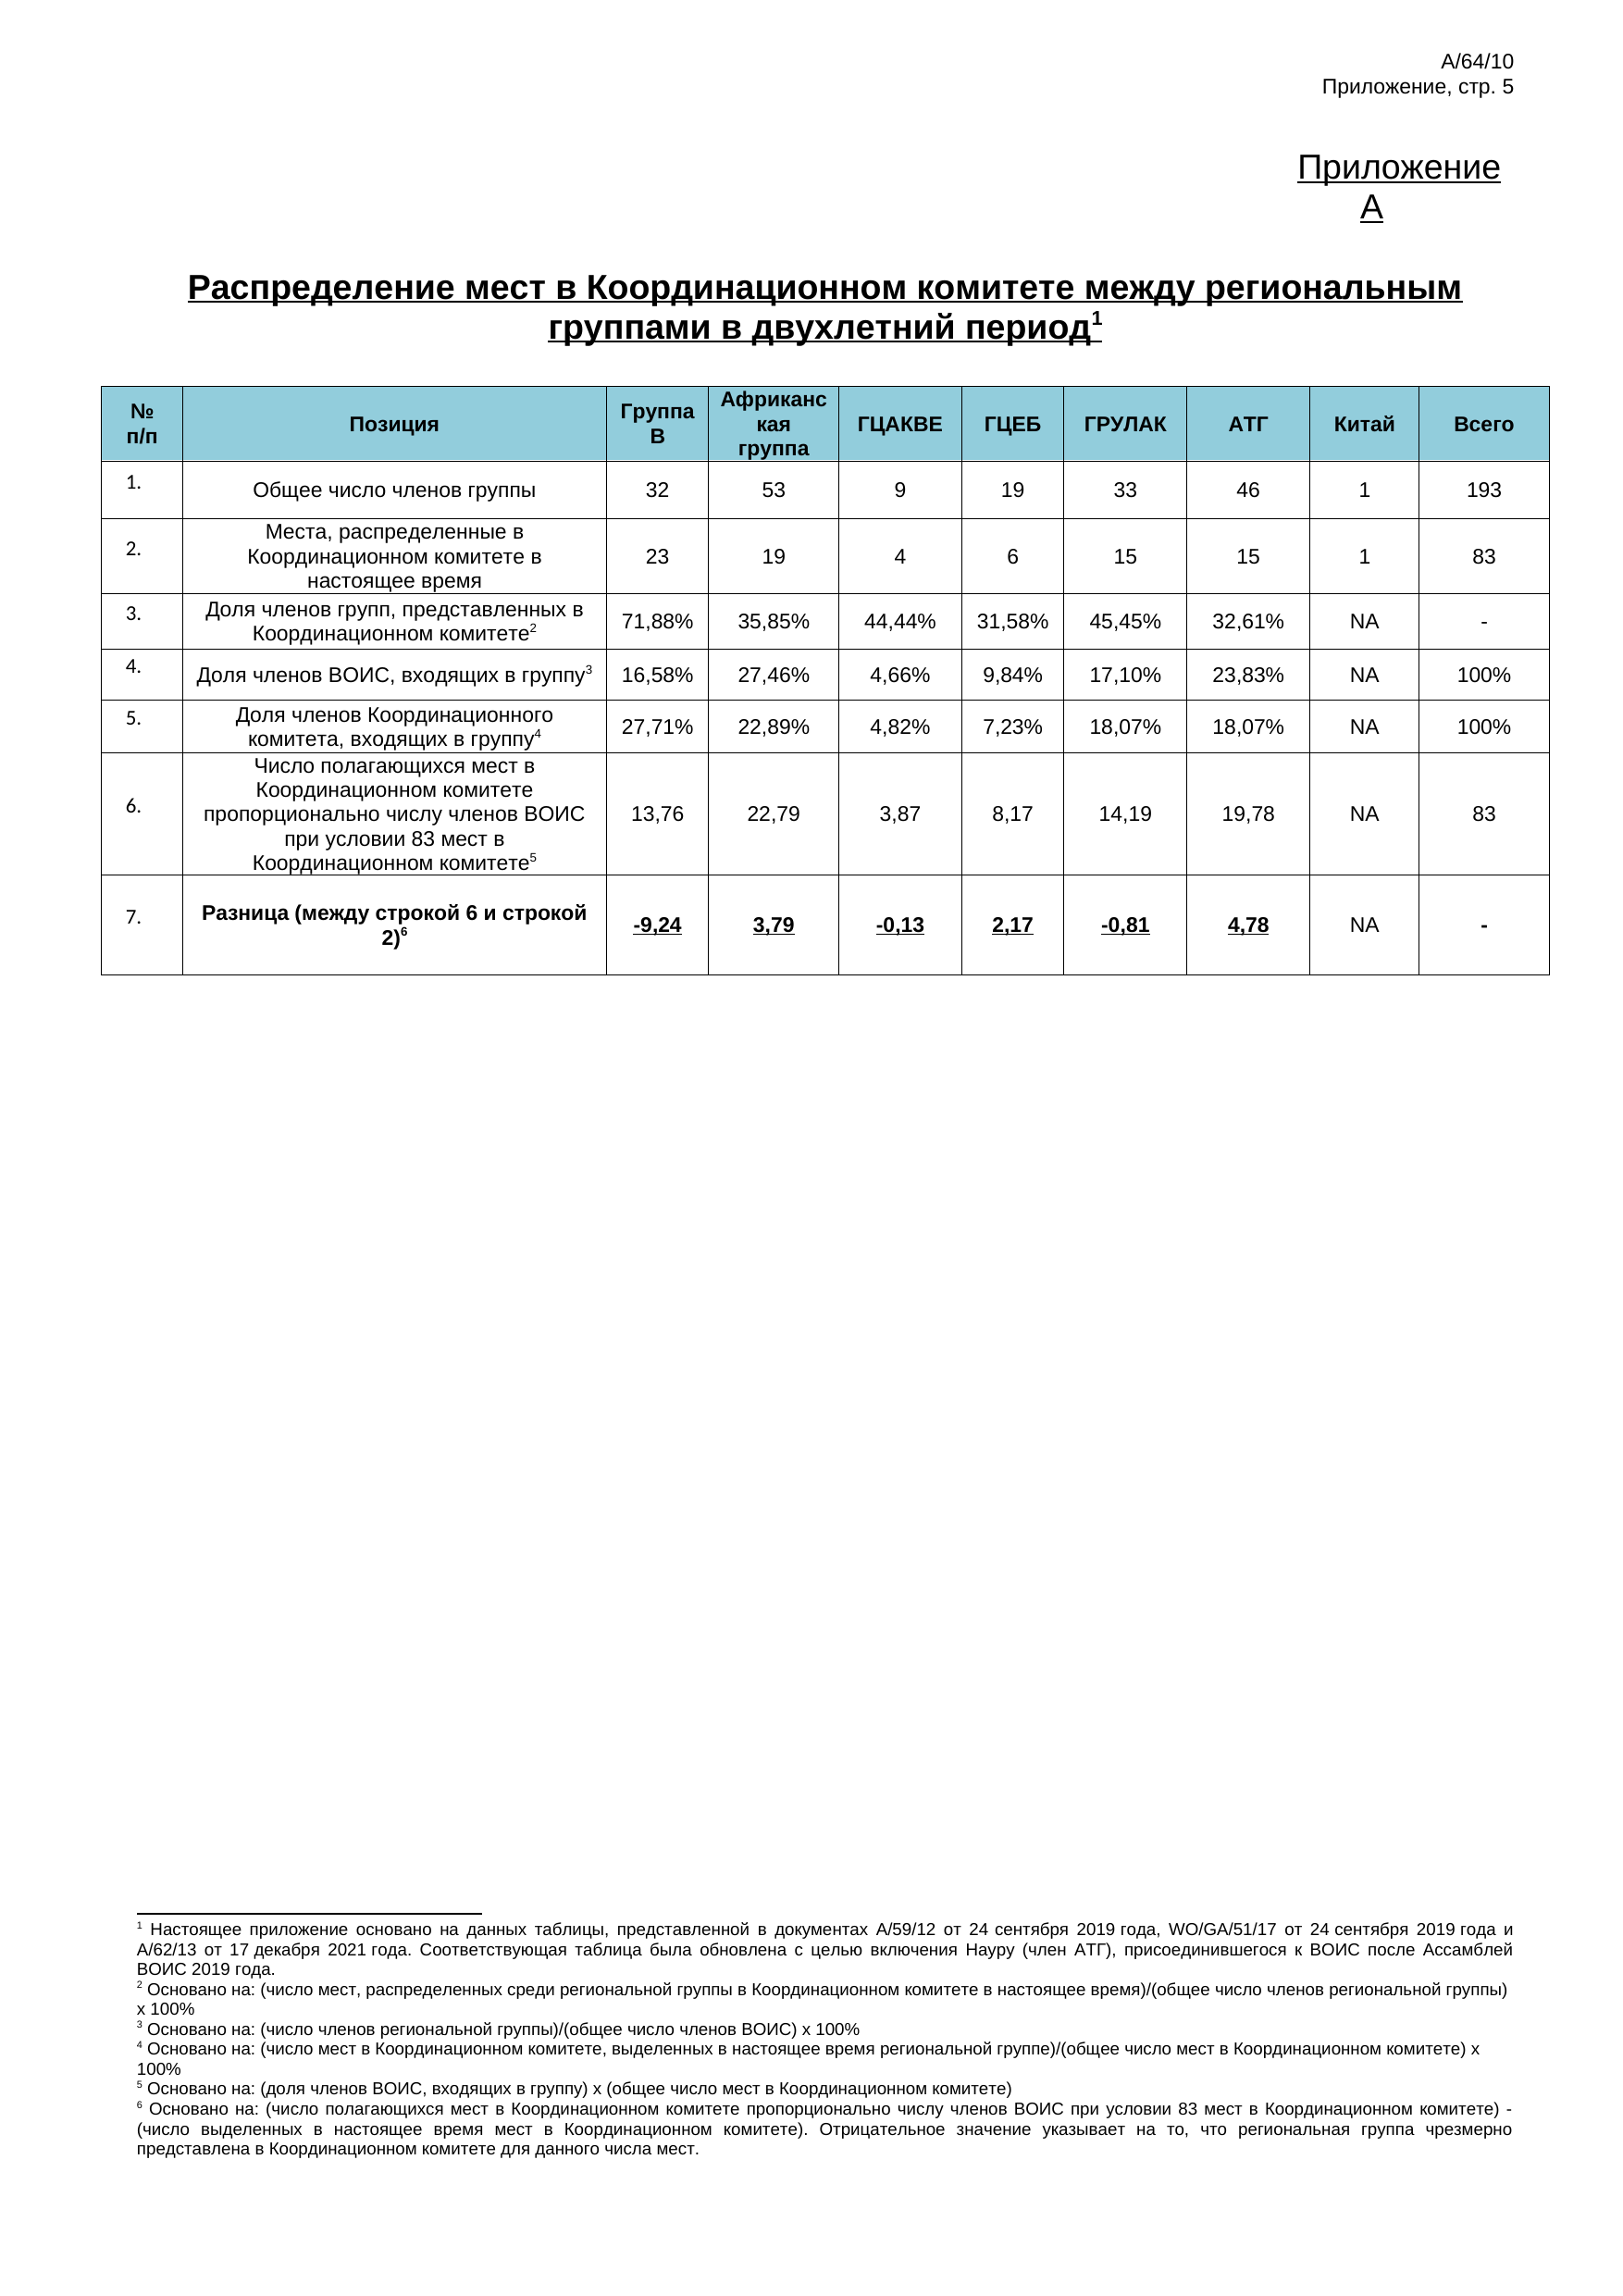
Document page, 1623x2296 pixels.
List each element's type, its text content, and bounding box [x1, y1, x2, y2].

table_cell 18,07% [1064, 701, 1186, 752]
table_cell 14,19 [1064, 753, 1186, 875]
table_cell 15 [1187, 519, 1309, 593]
table_cell -0,13 [839, 875, 961, 974]
table_header Позиция [183, 387, 606, 460]
table_cell 32 [607, 462, 708, 518]
table_cell NA [1310, 753, 1419, 875]
table_cell 71,88% [607, 594, 708, 649]
table_cell 3,79 [709, 875, 838, 974]
table_cell [102, 519, 182, 593]
table_cell 83 [1419, 519, 1549, 593]
table_cell 2,17 [962, 875, 1063, 974]
table_cell 19 [709, 519, 838, 593]
table_header ГЦАКВЕ [839, 387, 961, 460]
table_cell 3,87 [839, 753, 961, 875]
table_cell 32,61% [1187, 594, 1309, 649]
table_cell Общее число членов группы [183, 462, 606, 518]
table_cell 9,84% [962, 650, 1063, 700]
table_header Группа B [607, 387, 708, 460]
table_cell - [1419, 594, 1549, 649]
table_cell 16,58% [607, 650, 708, 700]
table_header АТГ [1187, 387, 1309, 460]
table_cell 7,23% [962, 701, 1063, 752]
table_cell NA [1310, 594, 1419, 649]
table_cell 18,07% [1187, 701, 1309, 752]
table_cell Доля членов Координационного комитета, входящих в группу [183, 701, 606, 752]
table_cell 23,83% [1187, 650, 1309, 700]
table_cell 33 [1064, 462, 1186, 518]
table_cell [102, 650, 182, 700]
table_cell 22,89% [709, 701, 838, 752]
table_cell 22,79 [709, 753, 838, 875]
table_cell [102, 462, 182, 518]
table_cell 6 [962, 519, 1063, 593]
text Распределение мест в Координационном комитете между региональным группами в двухлетний период [137, 267, 1514, 346]
table_header № п/п [102, 387, 182, 460]
table_cell [102, 701, 182, 752]
table_cell 1 [1310, 519, 1419, 593]
table_header Китай [1310, 387, 1419, 460]
table_cell 4,82% [839, 701, 961, 752]
table_cell 31,58% [962, 594, 1063, 649]
table_cell 1 [1310, 462, 1419, 518]
table_cell [102, 753, 182, 875]
table_cell 53 [709, 462, 838, 518]
table_header ГРУЛАК [1064, 387, 1186, 460]
table_cell 35,85% [709, 594, 838, 649]
table_cell [102, 875, 182, 974]
table_cell - [1419, 875, 1549, 974]
table_header Африканская группа [709, 387, 838, 460]
text Приложение A [1230, 146, 1514, 227]
table_cell 193 [1419, 462, 1549, 518]
table_cell 15 [1064, 519, 1186, 593]
table_cell 44,44% [839, 594, 961, 649]
table_cell -9,24 [607, 875, 708, 974]
table_cell 19,78 [1187, 753, 1309, 875]
table_cell 100% [1419, 650, 1549, 700]
table_cell 4 [839, 519, 961, 593]
table_cell 4,66% [839, 650, 961, 700]
table_cell 27,71% [607, 701, 708, 752]
table_cell 23 [607, 519, 708, 593]
table_cell 100% [1419, 701, 1549, 752]
table_cell Доля членов ВОИС, входящих в группу [183, 650, 606, 700]
table_cell NA [1310, 875, 1419, 974]
table_cell 8,17 [962, 753, 1063, 875]
table_cell Места, распределенные в Координационном комитете в настоящее время [183, 519, 606, 593]
table_cell 46 [1187, 462, 1309, 518]
table_cell Доля членов групп, представленных в Координационном комитете [183, 594, 606, 649]
table_cell Разница (между строкой 6 и строкой 2) [183, 875, 606, 974]
table_cell 19 [962, 462, 1063, 518]
table_cell 45,45% [1064, 594, 1186, 649]
table_cell [102, 594, 182, 649]
table_cell 9 [839, 462, 961, 518]
table_cell 17,10% [1064, 650, 1186, 700]
table_cell Число полагающихся мест в Координационном комитете пропорционально числу членов ВОИС при условии 83 мест в Координационном комитете [183, 753, 606, 875]
table_cell 13,76 [607, 753, 708, 875]
table_cell 27,46% [709, 650, 838, 700]
table_cell 4,78 [1187, 875, 1309, 974]
table_header ГЦЕБ [962, 387, 1063, 460]
table_cell NA [1310, 701, 1419, 752]
table_cell -0,81 [1064, 875, 1186, 974]
table_cell NA [1310, 650, 1419, 700]
table_header Всего [1419, 387, 1549, 460]
table_cell 83 [1419, 753, 1549, 875]
